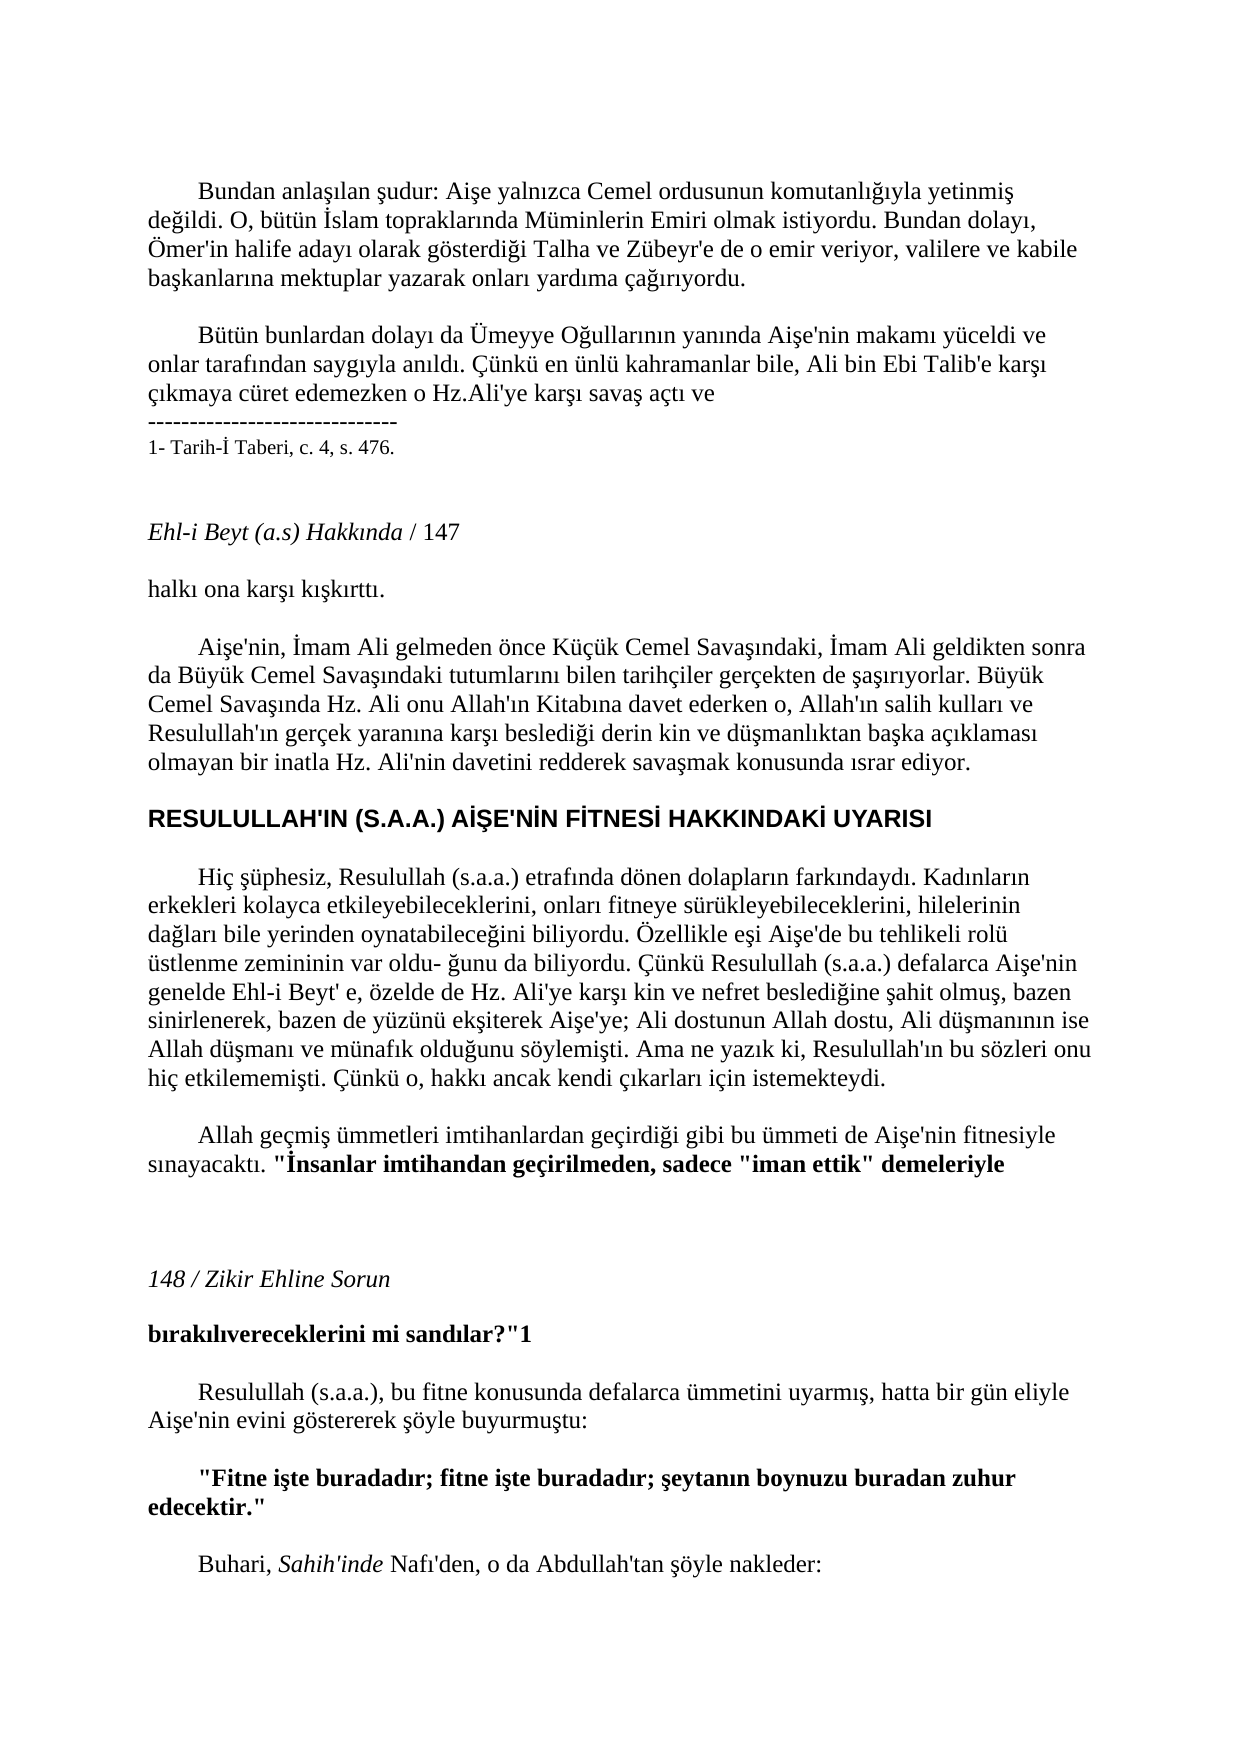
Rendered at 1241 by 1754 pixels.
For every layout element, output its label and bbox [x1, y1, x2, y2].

text [148, 148, 1093, 1578]
